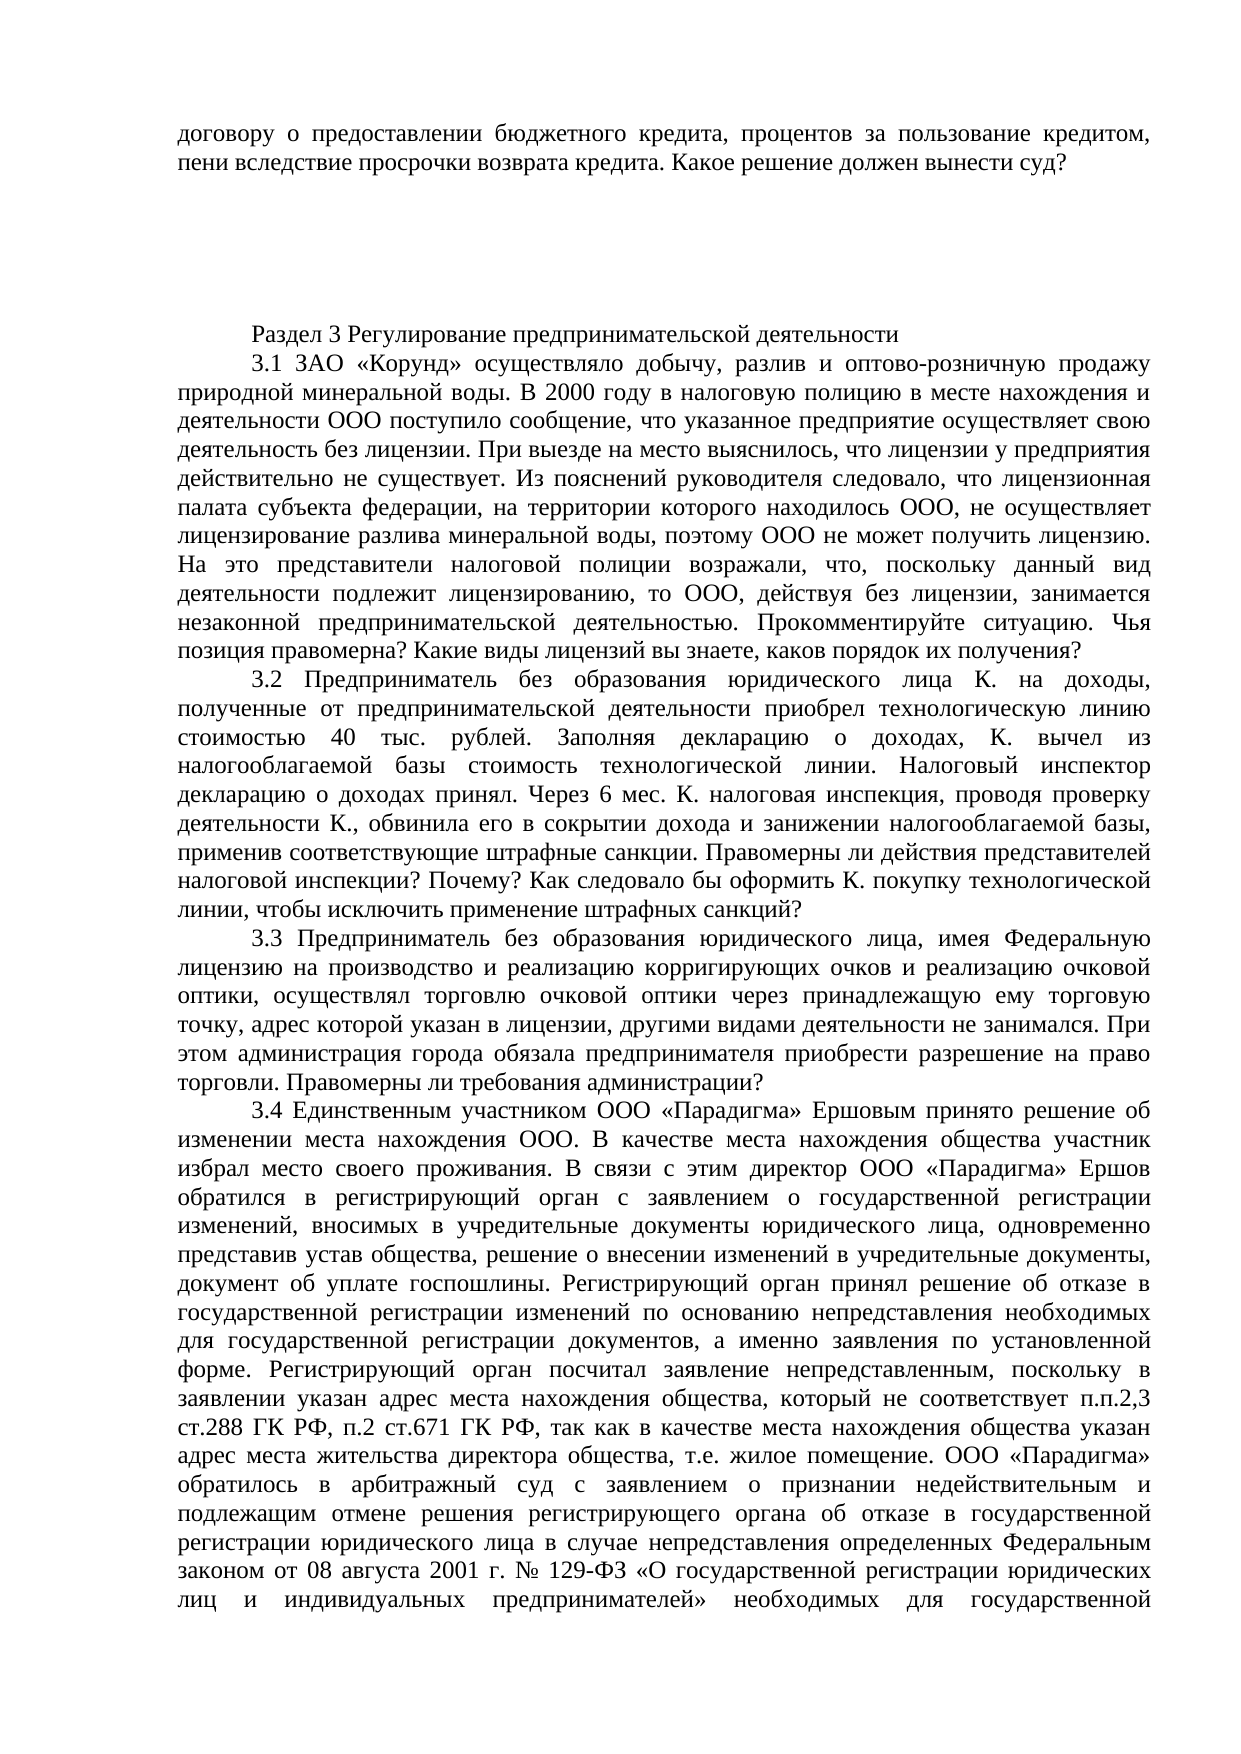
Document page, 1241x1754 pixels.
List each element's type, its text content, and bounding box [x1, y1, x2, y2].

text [177, 118, 1152, 176]
text 3.3 Предприниматель без образования юридического лица, имея Федеральную лицензию на производство и реализацию корригирующих очков и реализацию очковой оптики, осуществлял торговлю очковой оптики через принадлежащую ему торговую точку, адрес которой указан в лицензии, другими видами деятельности не занимался. При этом администрация города обязала предпринимателя приобрести разрешение на право торговли. Правомерны ли требования администрации? [177, 923, 1152, 1096]
text 3.2 Предприниматель без образования юридического лица К. на доходы, полученные от предпринимательской деятельности приобрел технологическую линию стоимостью 40 тыс. рублей. Заполняя декларацию о доходах, К. вычел из налогооблагаемой базы стоимость технологической линии. Налоговый инспектор декларацию о доходах принял. Через 6 мес. К. налоговая инспекция, проводя проверку деятельности К., обвинила его в сокрытии дохода и занижении налогооблагаемой базы, применив соответствующие штрафные санкции. Правомерны ли действия представителей налоговой инспекции? Почему? Как следовало бы оформить К. покупку технологической линии, чтобы исключить применение штрафных санкций? [177, 664, 1152, 923]
text 3.1 ЗАО «Корунд» осуществляло добычу, разлив и оптово-розничную продажу природной минеральной воды. В 2000 году в налоговую полицию в месте нахождения и деятельности ООО поступило сообщение, что указанное предприятие осуществляет свою деятельность без лицензии. При выезде на место выяснилось, что лицензии у предприятия действительно не существует. Из пояснений руководителя следовало, что лицензионная палата субъекта федерации, на территории которого находилось ООО, не осуществляет лицензирование разлива минеральной воды, поэтому ООО не может получить лицензию. На это представители налоговой полиции возражали, что, поскольку данный вид деятельности подлежит лицензированию, то ООО, действуя без лицензии, занимается незаконной предпринимательской деятельностью. Прокомментируйте ситуацию. Чья позиция правомерна? Какие виды лицензий вы знаете, каков порядок их получения? [177, 348, 1152, 664]
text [177, 1096, 1152, 1613]
text Раздел 3 Регулирование предпринимательской деятельности [177, 319, 1152, 348]
